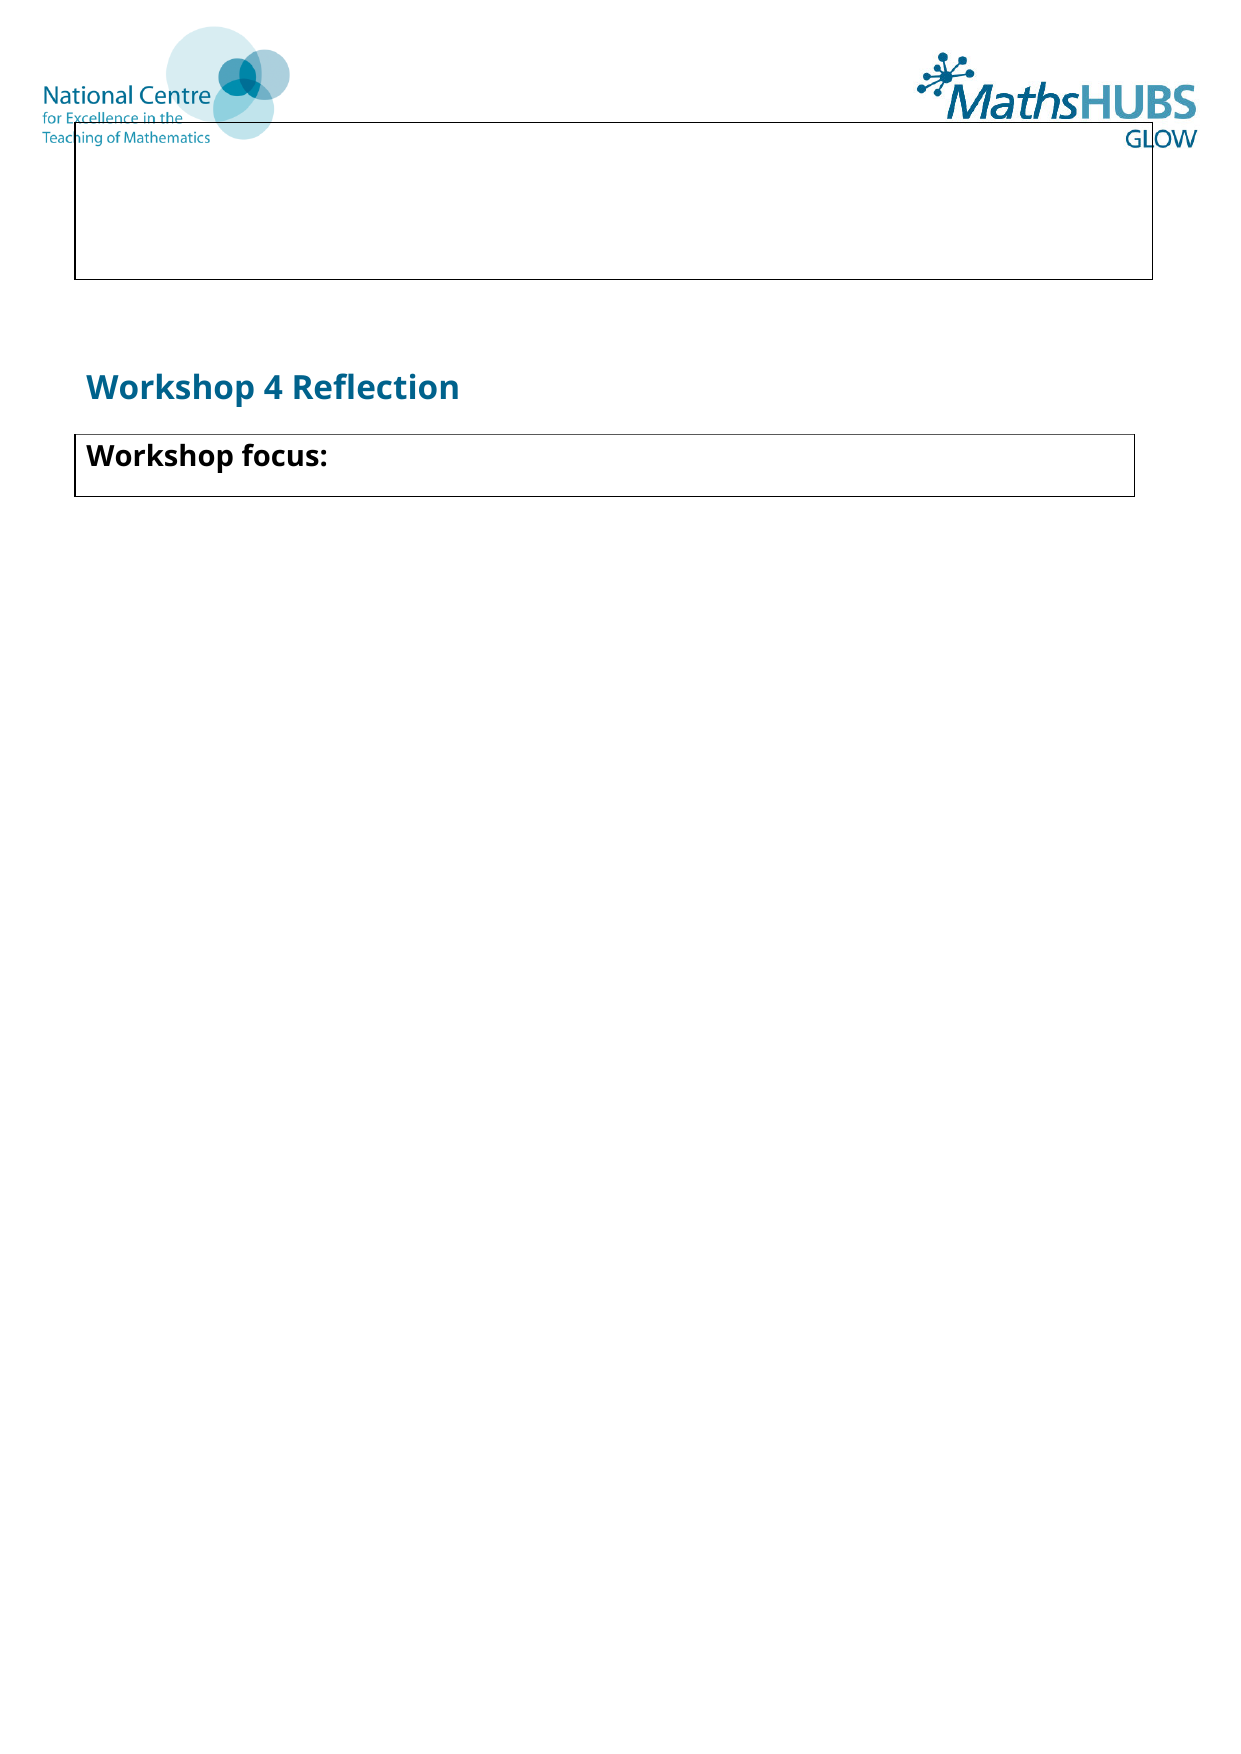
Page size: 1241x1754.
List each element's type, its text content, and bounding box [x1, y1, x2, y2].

table_header Workshop 4 Reflection [75, 340, 1135, 434]
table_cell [76, 123, 1152, 279]
picture [900, 37, 1209, 163]
table_cell Workshop focus: [76, 435, 1134, 496]
picture [42, 0, 316, 154]
